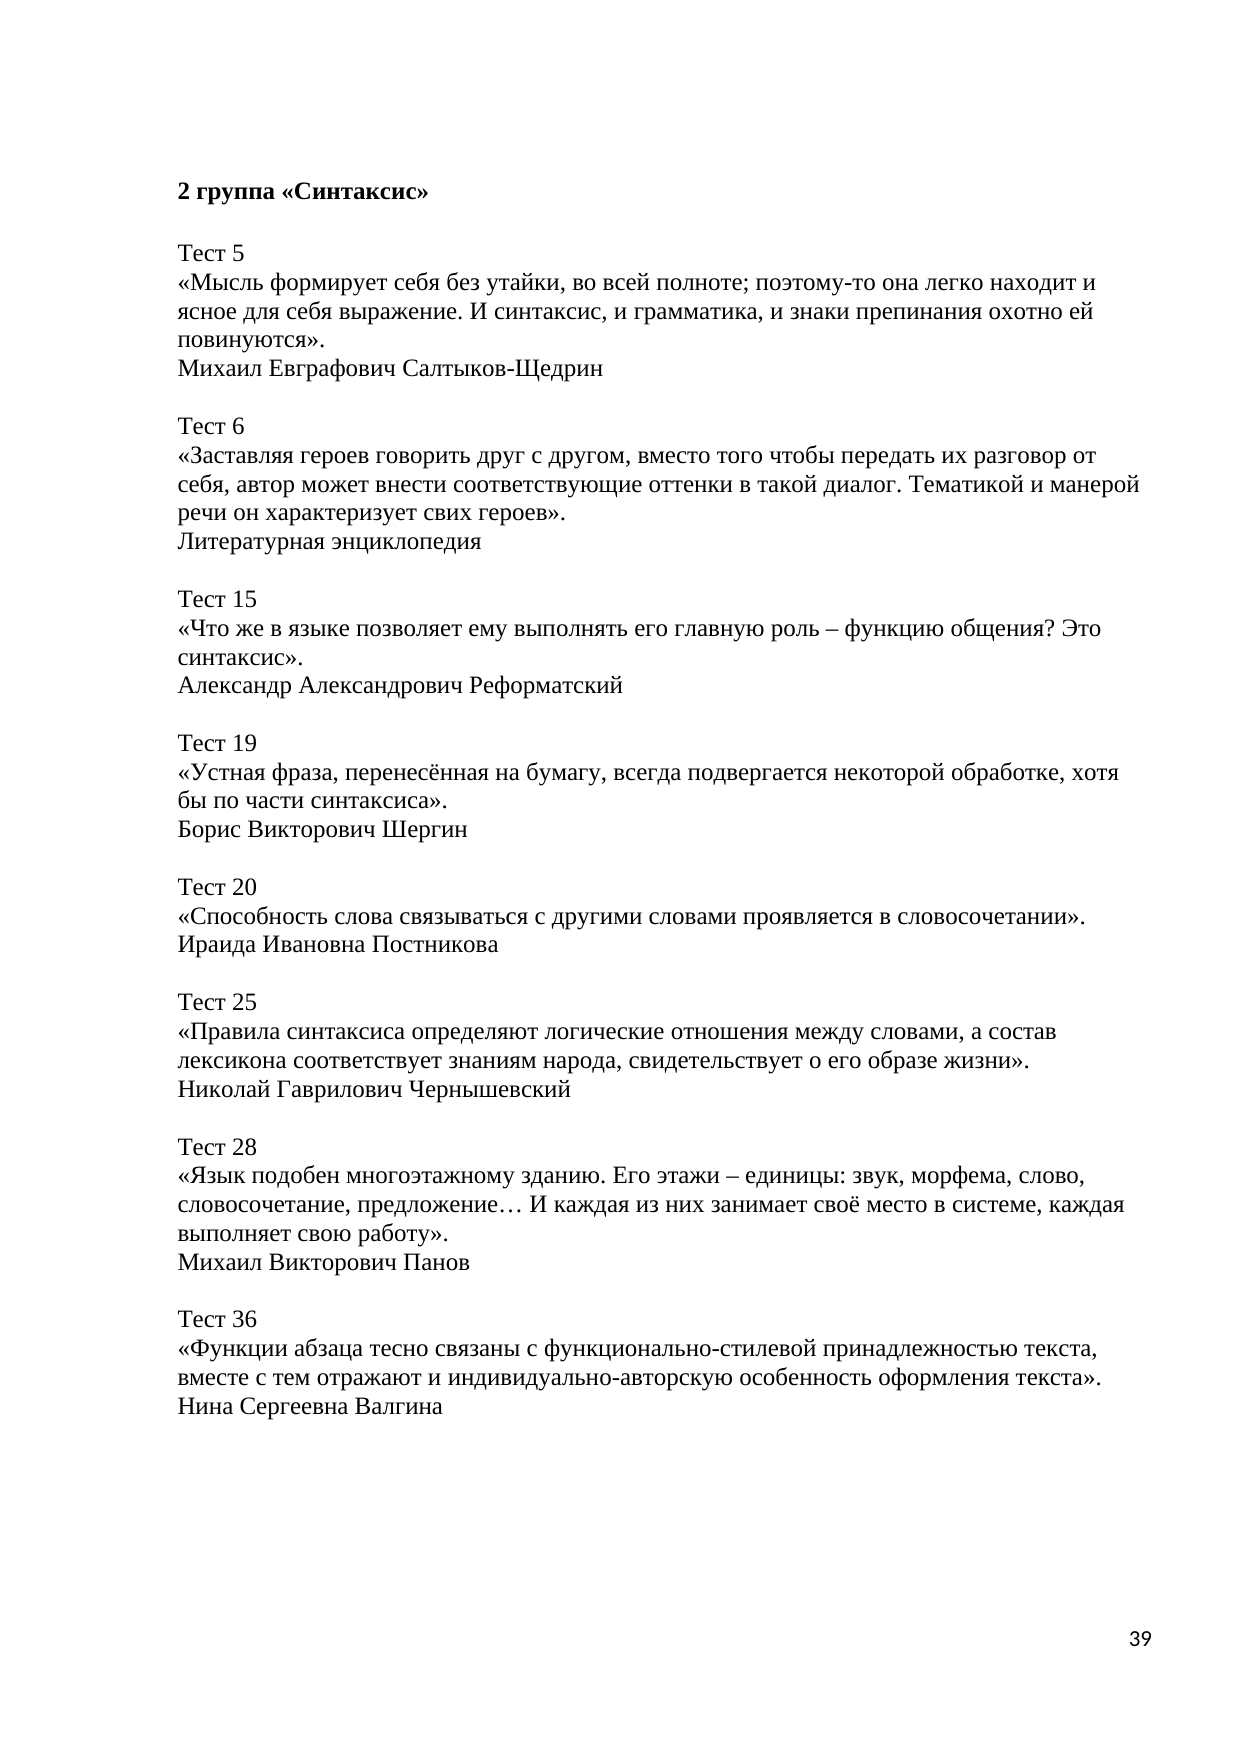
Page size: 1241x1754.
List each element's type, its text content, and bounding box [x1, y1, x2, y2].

text 2 группа «Синтаксис» [177, 176, 1152, 205]
text Тест 20 «Способность слова связываться с другими словами проявляется в словосочетании». Ираида Ивановна Постникова [177, 872, 1152, 958]
text Тест 36 «Функции абзаца тесно связаны с функционально-стилевой принадлежностью текста, вместе с тем отражают и индивидуально-авторскую особенность оформления текста». Нина Сергеевна Валгина [177, 1304, 1152, 1419]
text Тест 5 «Мысль формирует себя без утайки, во всей полноте; поэтому-то она легко находит и ясное для себя выражение. И синтаксис, и грамматика, и знаки препинания охотно ей повинуются». Михаил Евграфович Салтыков-Щедрин [177, 238, 1152, 382]
text Тест 28 «Язык подобен многоэтажному зданию. Его этажи – единицы: звук, морфема, слово, словосочетание, предложение… И каждая из них занимает своё место в системе, каждая выполняет свою работу». Михаил Викторович Панов [177, 1132, 1152, 1275]
text Тест 15 «Что же в языке позволяет ему выполнять его главную роль – функцию общения? Это синтаксис». Александр Александрович Реформатский Тест 19 «Устная фраза, перенесённая на бумагу, всегда подвергается некоторой обработке, хотя бы по части синтаксиса». Борис Викторович Шергин [177, 584, 1152, 843]
text Тест 6 «Заставляя героев говорить друг с другом, вместо того чтобы передать их разговор от себя, автор может внести соответствующие оттенки в такой диалог. Тематикой и манерой речи он характеризует свих героев». Литературная энциклопедия [177, 411, 1152, 555]
text Тест 25 «Правила синтаксиса определяют логические отношения между словами, а состав лексикона соответствует знаниям народа, свидетельствует о его образе жизни». Николай Гаврилович Чернышевский [177, 987, 1152, 1102]
